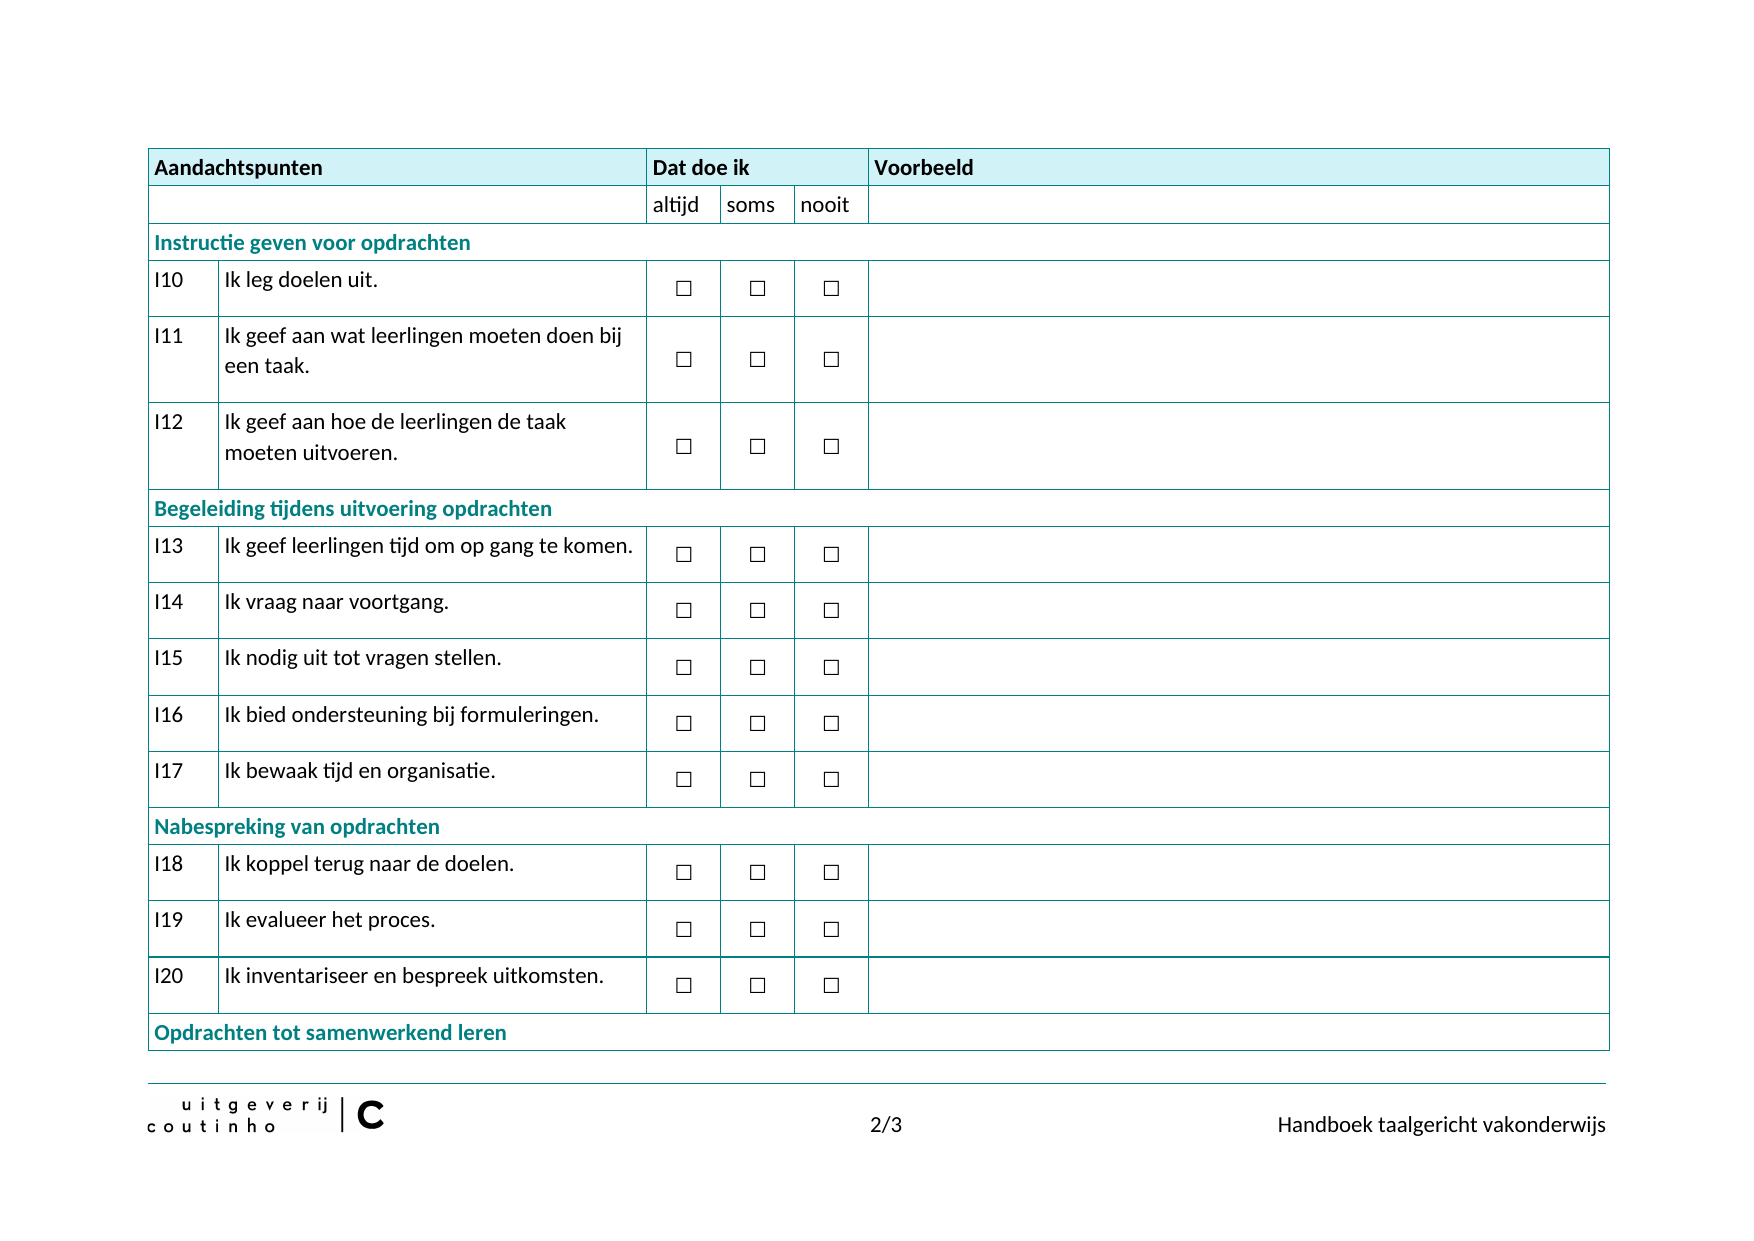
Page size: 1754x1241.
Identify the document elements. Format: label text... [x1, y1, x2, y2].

table_cell Ik evalueer het proces. [219, 901, 646, 956]
table_cell Instructie geven voor opdrachten [149, 224, 1609, 260]
table_cell [721, 639, 794, 694]
table_cell [869, 845, 1609, 900]
table_cell [647, 261, 720, 316]
table_cell [795, 752, 868, 807]
table_cell [869, 639, 1609, 694]
table_cell Opdrachten tot samenwerkend leren [149, 1014, 1609, 1050]
table_cell [721, 583, 794, 638]
table_cell [795, 639, 868, 694]
table_cell [721, 696, 794, 751]
table_cell I20 [149, 958, 218, 1013]
table_cell [721, 752, 794, 807]
table_cell Ik geef aan wat leerlingen moeten doen bij een taak. [219, 317, 646, 402]
table_cell Ik leg doelen uit. [219, 261, 646, 316]
table_cell [795, 901, 868, 956]
table_cell [795, 696, 868, 751]
table_header Aandachtspunten [149, 149, 646, 185]
table_cell [647, 845, 720, 900]
table_cell [647, 583, 720, 638]
table_cell soms [721, 186, 794, 222]
table_cell Begeleiding tijdens uitvoering opdrachten [149, 490, 1609, 526]
table_cell [795, 583, 868, 638]
table_cell [647, 403, 720, 489]
picture [147, 1096, 384, 1133]
table_cell I11 [149, 317, 218, 402]
table_cell [647, 901, 720, 956]
table_cell [149, 186, 646, 222]
table_cell Ik vraag naar voortgang. [219, 583, 646, 638]
table_cell I10 [149, 261, 218, 316]
table_cell I18 [149, 845, 218, 900]
table_cell I13 [149, 527, 218, 582]
table_cell Ik inventariseer en bespreek uitkomsten. [219, 958, 646, 1013]
table_cell [795, 317, 868, 402]
table_cell [647, 317, 720, 402]
table_cell [869, 317, 1609, 402]
table_cell Ik geef aan hoe de leerlingen de taak moeten uitvoeren. [219, 403, 646, 489]
table_cell I15 [149, 639, 218, 694]
table_cell [869, 696, 1609, 751]
table_cell Ik geef leerlingen tijd om op gang te komen. [219, 527, 646, 582]
table_cell [869, 403, 1609, 489]
table_cell [721, 317, 794, 402]
table_cell [869, 261, 1609, 316]
table_cell I14 [149, 583, 218, 638]
table_cell [869, 901, 1609, 956]
table_cell altijd [647, 186, 720, 222]
table_cell [869, 958, 1609, 1013]
table_cell [647, 696, 720, 751]
table_cell [721, 403, 794, 489]
table_cell [795, 403, 868, 489]
table_cell [795, 527, 868, 582]
table_cell [721, 261, 794, 316]
table_cell I16 [149, 696, 218, 751]
table_cell I17 [149, 752, 218, 807]
table_cell I19 [149, 901, 218, 956]
table_cell [795, 958, 868, 1013]
table_cell Ik bewaak tijd en organisatie. [219, 752, 646, 807]
table_cell [647, 958, 720, 1013]
table_cell [721, 901, 794, 956]
table_cell Ik nodig uit tot vragen stellen. [219, 639, 646, 694]
table_cell [795, 261, 868, 316]
table_cell [647, 527, 720, 582]
table_cell Nabespreking van opdrachten [149, 808, 1609, 844]
table_cell [721, 958, 794, 1013]
table_cell [721, 845, 794, 900]
table_cell [869, 186, 1609, 222]
table_cell [795, 845, 868, 900]
table_header Voorbeeld [869, 149, 1609, 185]
table_cell [721, 527, 794, 582]
table_cell [647, 639, 720, 694]
table_cell Ik bied ondersteuning bij formuleringen. [219, 696, 646, 751]
table_cell [869, 527, 1609, 582]
table_cell nooit [795, 186, 868, 222]
table_cell [869, 583, 1609, 638]
table_cell Ik koppel terug naar de doelen. [219, 845, 646, 900]
table_header Dat doe ik [647, 149, 868, 185]
table_cell [647, 752, 720, 807]
table_cell I12 [149, 403, 218, 489]
table_cell [869, 752, 1609, 807]
